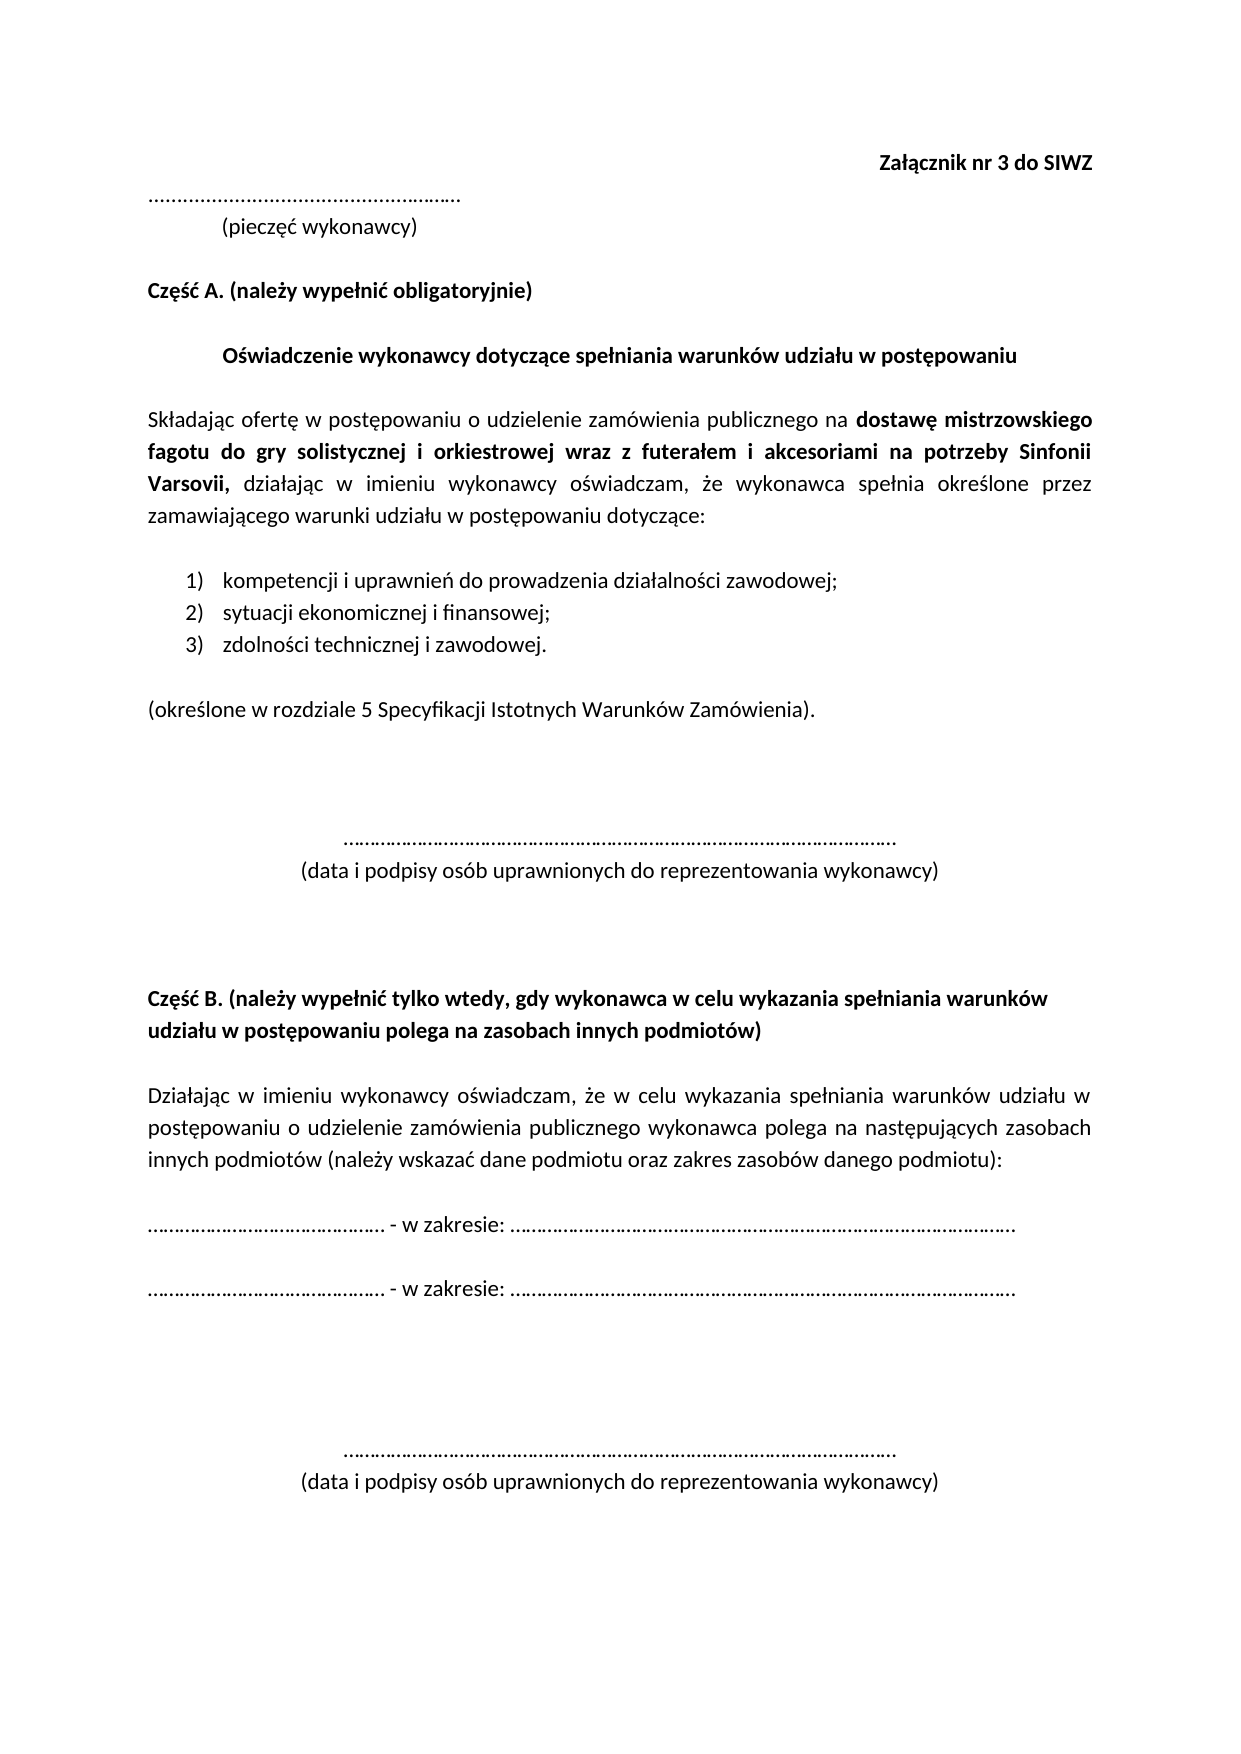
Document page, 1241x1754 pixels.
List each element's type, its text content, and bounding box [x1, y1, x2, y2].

text (data i podpisy osób uprawnionych do reprezentowania wykonawcy) [148, 856, 1093, 884]
text Część A. (należy wypełnić obligatoryjnie) [148, 276, 1093, 304]
text ……………………………………… - w zakresie: …………………………………………………………………………………… [148, 1210, 1093, 1238]
list sytuacji ekonomicznej i finansowej; [185, 598, 1093, 626]
text ……………………………………… - w zakresie: …………………………………………………………………………………… [148, 1274, 1093, 1302]
text …………………………………………………………………………………………… [148, 1435, 1093, 1463]
list kompetencji i uprawnień do prowadzenia działalności zawodowej; [185, 566, 1093, 594]
text Działając w imieniu wykonawcy oświadczam, że w celu wykazania spełniania warunków udziału w postępowaniu o udzielenie zamówienia publicznego wykonawca polega na następujących zasobach innych podmiotów (należy wskazać dane podmiotu oraz zakres zasobów danego podmiotu): [148, 1081, 1093, 1173]
text Składając ofertę w postępowaniu o udzielenie zamówienia publicznego na dostawę mistrzowskiego fagotu do gry solistycznej i orkiestrowej wraz z futerałem i akcesoriami na potrzeby Sinfonii Varsovii, działając w imieniu wykonawcy oświadczam, że wykonawca spełnia określone przez zamawiającego warunki udziału w postępowaniu dotyczące: [148, 405, 1093, 530]
text Część B. (należy wypełnić tylko wtedy, gdy wykonawca w celu wykazania spełniania warunków udziału w postępowaniu polega na zasobach innych podmiotów) [148, 984, 1093, 1045]
text …………………………………………………………………………………………… [148, 823, 1093, 852]
text (data i podpisy osób uprawnionych do reprezentowania wykonawcy) [148, 1467, 1093, 1495]
list zdolności technicznej i zawodowej. [185, 630, 1093, 658]
text Oświadczenie wykonawcy dotyczące spełniania warunków udziału w postępowaniu [148, 341, 1093, 369]
text (pieczęć wykonawcy) [148, 212, 1093, 240]
text Załącznik nr 3 do SIWZ [148, 148, 1093, 176]
text ..............................................……… [148, 180, 1093, 208]
text (określone w rozdziale 5 Specyfikacji Istotnych Warunków Zamówienia). [148, 695, 1093, 723]
